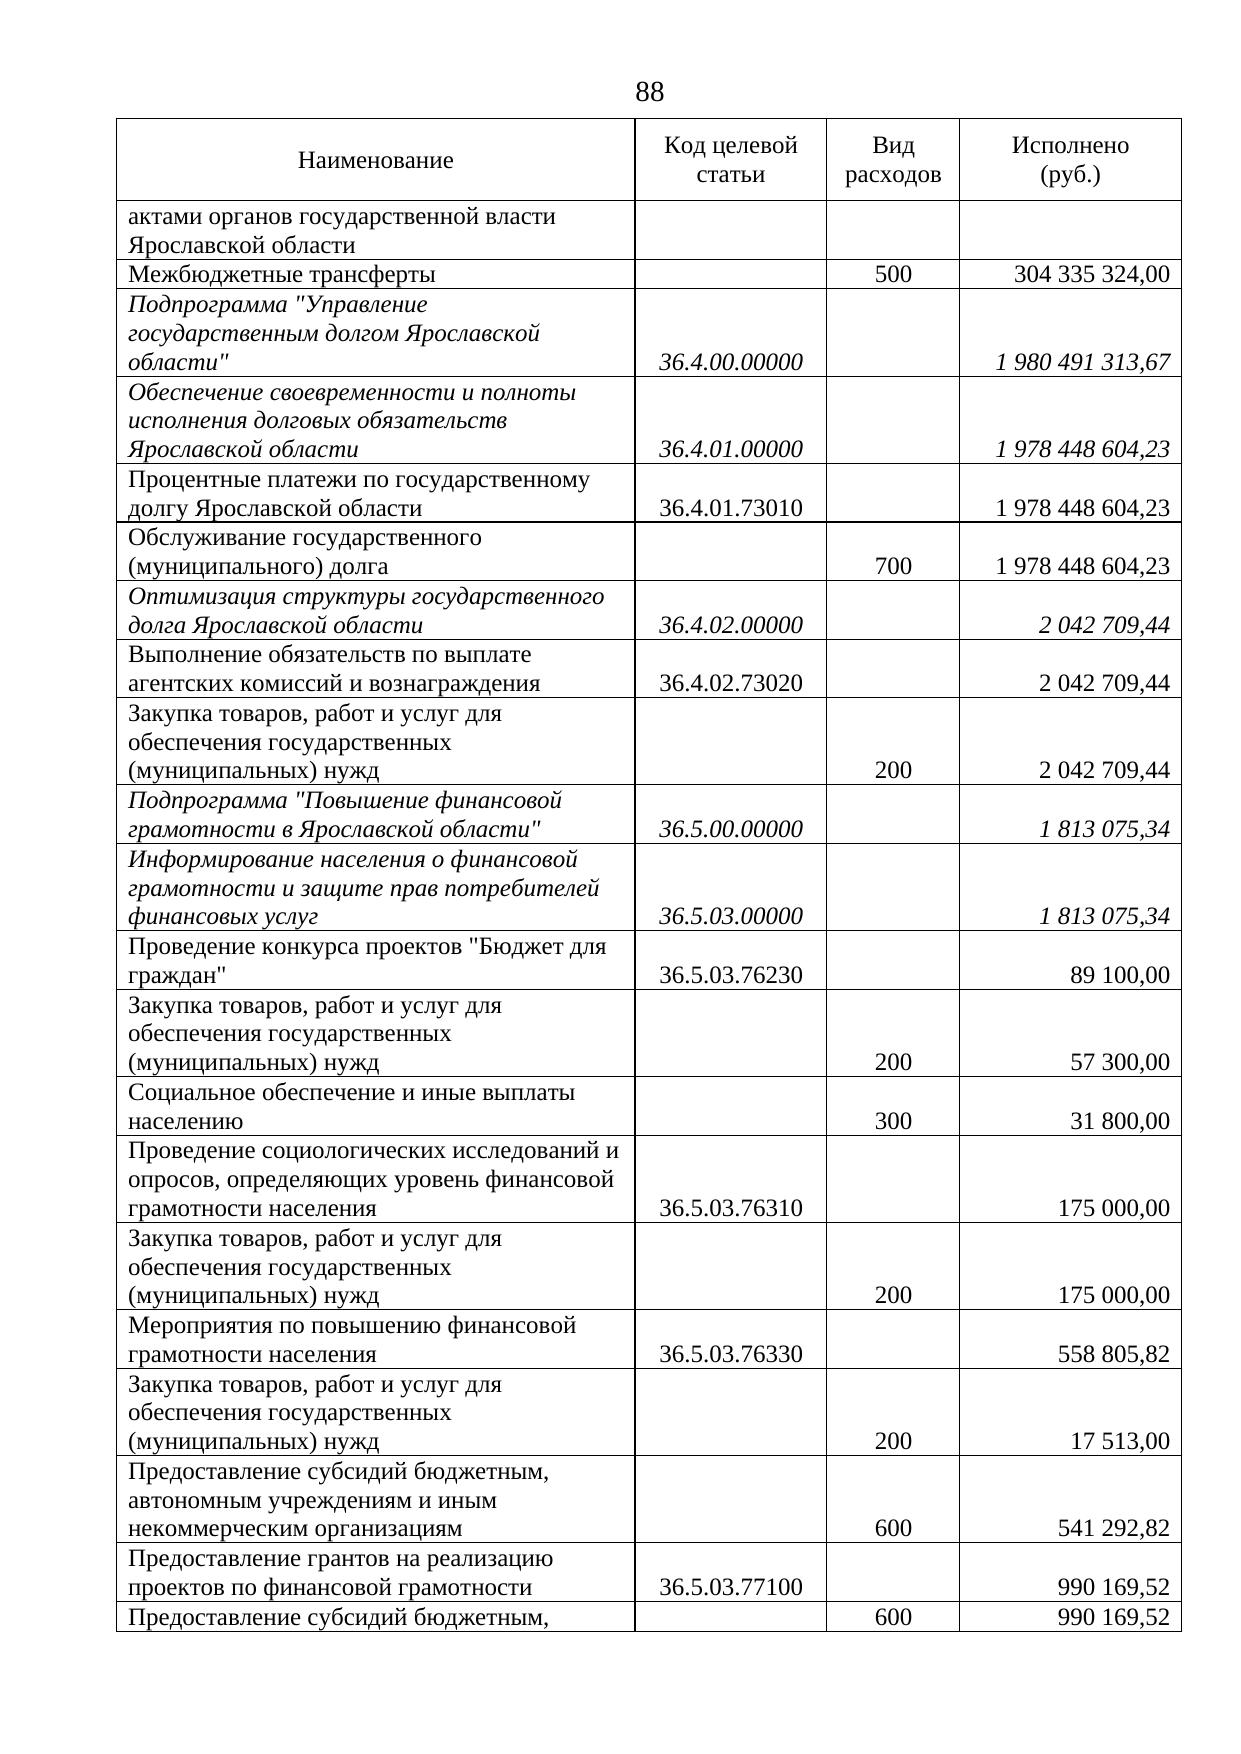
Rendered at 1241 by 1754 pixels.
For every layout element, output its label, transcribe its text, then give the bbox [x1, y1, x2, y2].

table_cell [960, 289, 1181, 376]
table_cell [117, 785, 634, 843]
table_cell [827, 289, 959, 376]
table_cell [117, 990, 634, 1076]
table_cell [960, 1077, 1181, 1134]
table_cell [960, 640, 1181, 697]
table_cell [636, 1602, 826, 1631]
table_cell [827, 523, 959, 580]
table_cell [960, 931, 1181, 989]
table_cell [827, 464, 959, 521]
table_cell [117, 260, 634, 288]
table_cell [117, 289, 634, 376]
table_header Код целевой статьи [636, 119, 826, 200]
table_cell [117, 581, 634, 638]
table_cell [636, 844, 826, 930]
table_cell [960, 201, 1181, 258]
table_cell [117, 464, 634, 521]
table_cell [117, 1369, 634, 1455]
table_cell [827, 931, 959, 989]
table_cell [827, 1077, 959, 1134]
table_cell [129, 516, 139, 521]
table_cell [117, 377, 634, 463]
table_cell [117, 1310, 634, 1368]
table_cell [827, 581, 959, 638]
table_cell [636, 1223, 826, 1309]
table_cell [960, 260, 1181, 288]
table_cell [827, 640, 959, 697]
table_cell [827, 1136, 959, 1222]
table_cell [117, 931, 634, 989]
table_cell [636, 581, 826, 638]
table_header Исполнено (руб.) [960, 119, 1181, 200]
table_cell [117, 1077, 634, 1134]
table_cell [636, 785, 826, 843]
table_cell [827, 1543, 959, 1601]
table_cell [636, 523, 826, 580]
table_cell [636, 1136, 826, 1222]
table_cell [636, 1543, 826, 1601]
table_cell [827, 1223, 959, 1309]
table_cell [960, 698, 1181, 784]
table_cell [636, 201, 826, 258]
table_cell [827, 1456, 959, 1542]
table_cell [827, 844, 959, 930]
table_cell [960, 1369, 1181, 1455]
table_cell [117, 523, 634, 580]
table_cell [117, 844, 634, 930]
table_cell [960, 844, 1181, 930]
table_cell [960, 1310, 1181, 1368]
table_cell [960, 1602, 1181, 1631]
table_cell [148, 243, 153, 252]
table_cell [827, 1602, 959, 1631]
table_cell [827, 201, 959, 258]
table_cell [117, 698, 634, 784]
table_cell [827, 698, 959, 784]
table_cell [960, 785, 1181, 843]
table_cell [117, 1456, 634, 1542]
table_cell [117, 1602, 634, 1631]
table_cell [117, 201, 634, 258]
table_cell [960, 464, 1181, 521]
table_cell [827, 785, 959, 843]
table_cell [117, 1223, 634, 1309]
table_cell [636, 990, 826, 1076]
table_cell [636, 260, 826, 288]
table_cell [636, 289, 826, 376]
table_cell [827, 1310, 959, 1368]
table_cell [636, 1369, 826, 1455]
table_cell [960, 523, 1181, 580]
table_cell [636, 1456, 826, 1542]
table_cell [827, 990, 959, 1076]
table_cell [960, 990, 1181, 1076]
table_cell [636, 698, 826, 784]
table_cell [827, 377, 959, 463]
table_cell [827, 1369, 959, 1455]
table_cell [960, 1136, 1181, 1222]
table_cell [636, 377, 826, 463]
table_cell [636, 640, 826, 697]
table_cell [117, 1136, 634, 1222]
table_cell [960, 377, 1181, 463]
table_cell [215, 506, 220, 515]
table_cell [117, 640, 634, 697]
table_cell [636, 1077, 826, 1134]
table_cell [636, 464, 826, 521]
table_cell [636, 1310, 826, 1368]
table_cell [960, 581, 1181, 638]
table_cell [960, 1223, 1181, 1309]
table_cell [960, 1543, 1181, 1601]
table_header Наименование [117, 119, 634, 200]
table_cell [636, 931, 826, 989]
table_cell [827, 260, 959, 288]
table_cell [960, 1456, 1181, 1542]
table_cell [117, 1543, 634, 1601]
table_header Вид расходов [827, 119, 959, 200]
